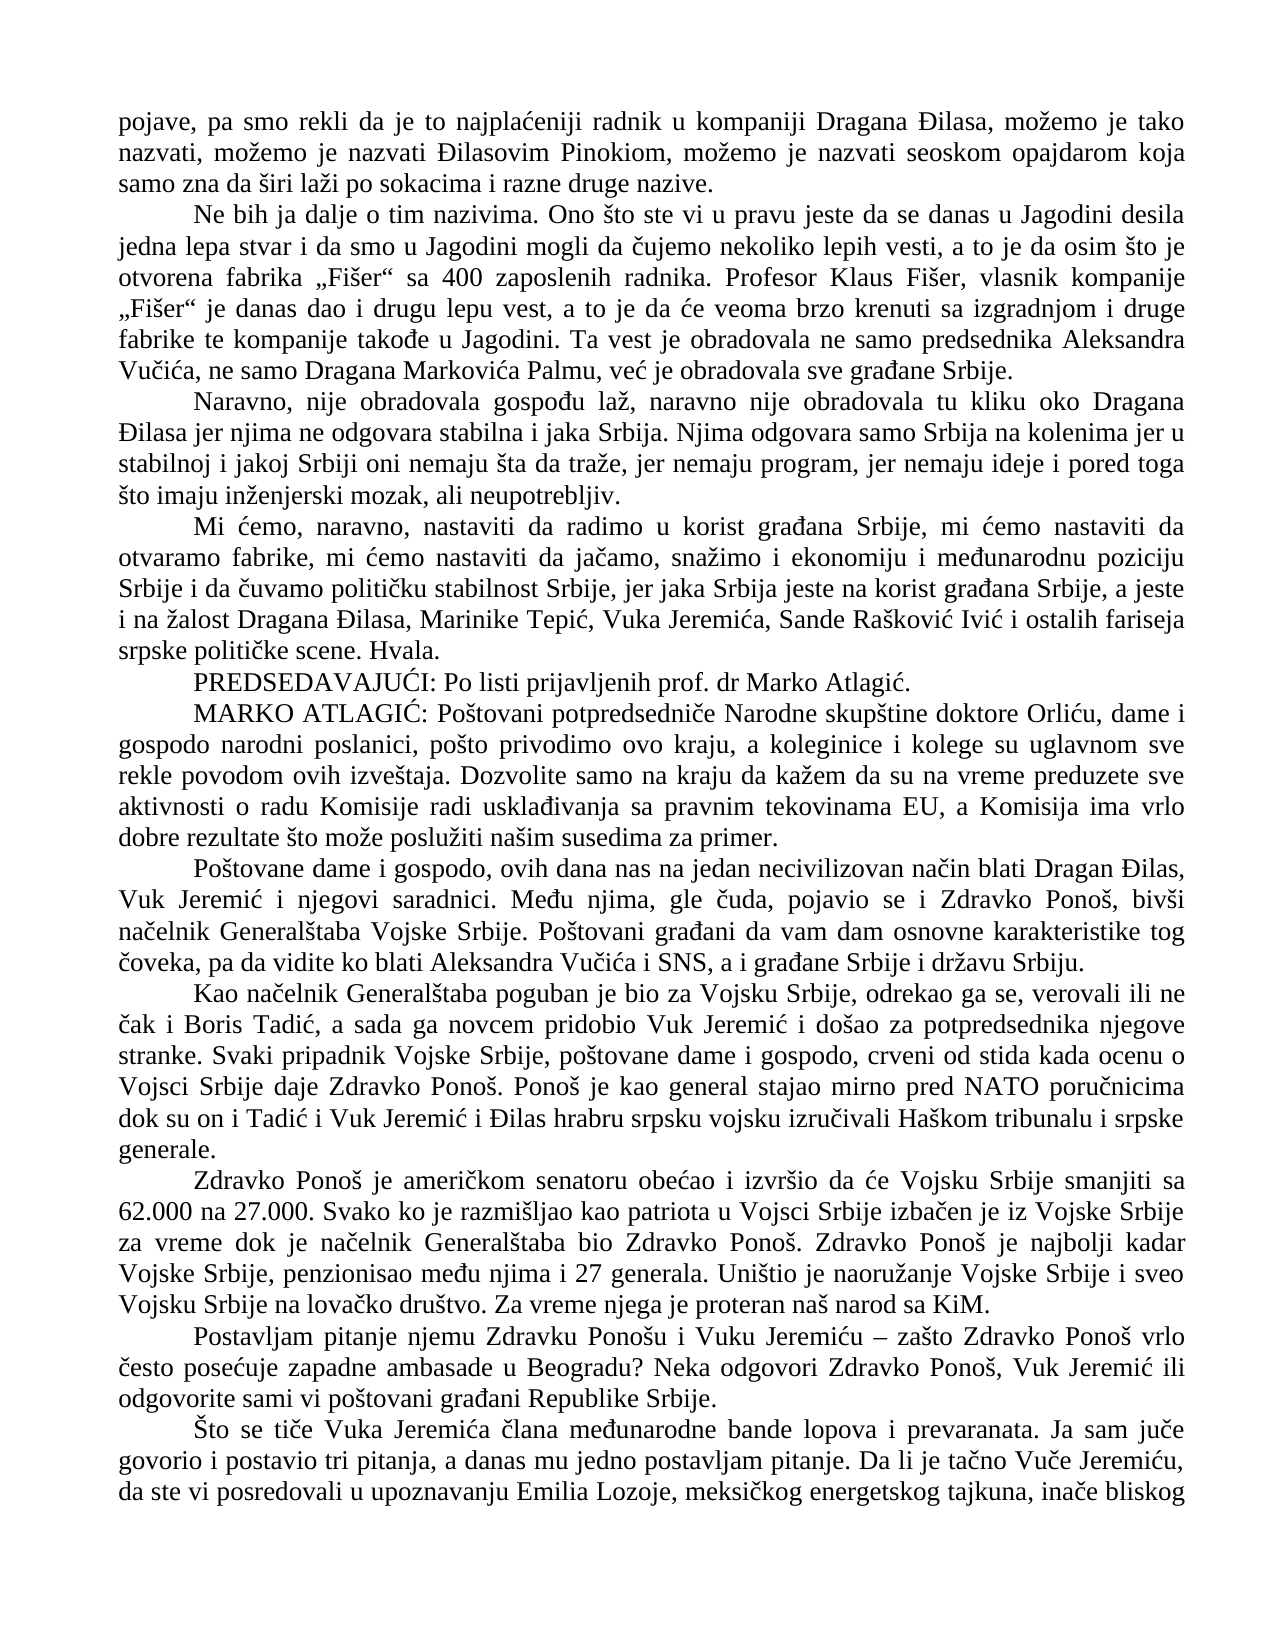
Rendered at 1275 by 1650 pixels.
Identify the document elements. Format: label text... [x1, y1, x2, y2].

text Postavljam pitanje njemu Zdravku Ponošu i Vuku Jeremiću – zašto Zdravko Ponoš vrlo često posećuje zapadne ambasade u Beogradu? Neka odgovori Zdravko Ponoš, Vuk Jeremić ili odgovorite sami vi poštovani građani Republike Srbije. [118, 1320, 1186, 1413]
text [118, 105, 1186, 198]
text Zdravko Ponoš je američkom senatoru obećao i izvršio da će Vojsku Srbije smanjiti sa 62.000 na 27.000. Svako ko je razmišljao kao patriota u Vojsci Srbije izbačen je iz Vojske Srbije za vreme dok je načelnik Generalštaba bio Zdravko Ponoš. Zdravko Ponoš je najbolji kadar Vojske Srbije, penzionisao među njima i 27 generala. Uništio je naoružanje Vojske Srbije i sveo Vojsku Srbije na lovačko društvo. Za vreme njega je proteran naš narod sa KiM. [118, 1164, 1186, 1320]
text MARKO ATLAGIĆ: Poštovani potpredsedniče Narodne skupštine doktore Orliću, dame i gospodo narodni poslanici, pošto privodimo ovo kraju, a koleginice i kolege su uglavnom sve rekle povodom ovih izveštaja. Dozvolite samo na kraju da kažem da su na vreme preduzete sve aktivnosti o radu Komisije radi usklađivanja sa pravnim tekovinama EU, a Komisija ima vrlo dobre rezultate što može poslužiti našim susedima za primer. [118, 697, 1186, 852]
text Kao načelnik Generalštaba poguban je bio za Vojsku Srbije, odrekao ga se, verovali ili ne čak i Boris Tadić, a sada ga novcem pridobio Vuk Jeremić i došao za potpredsednika njegove stranke. Svaki pripadnik Vojske Srbije, poštovane dame i gospodo, crveni od stida kada ocenu o Vojsci Srbije daje Zdravko Ponoš. Ponoš je kao general stajao mirno pred NATO poručnicima dok su on i Tadić i Vuk Jeremić i Đilas hrabru srpsku vojsku izručivali Haškom tribunalu i srpske generale. [118, 977, 1186, 1164]
text Mi ćemo, naravno, nastaviti da radimo u korist građana Srbije, mi ćemo nastaviti da otvaramo fabrike, mi ćemo nastaviti da jačamo, snažimo i ekonomiju i međunarodnu poziciju Srbije i da čuvamo političku stabilnost Srbije, jer jaka Srbija jeste na korist građana Srbije, a jeste i na žalost Dragana Đilasa, Marinike Tepić, Vuka Jeremića, Sande Rašković Ivić i ostalih fariseja srpske političke scene. Hvala. [118, 510, 1186, 666]
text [118, 1413, 1186, 1507]
text Naravno, nije obradovala gospođu laž, naravno nije obradovala tu kliku oko Dragana Đilasa jer njima ne odgovara stabilna i jaka Srbija. Njima odgovara samo Srbija na kolenima jer u stabilnoj i jakoj Srbiji oni nemaju šta da traže, jer nemaju program, jer nemaju ideje i pored toga što imaju inženjerski mozak, ali neupotrebljiv. [118, 385, 1186, 510]
text Poštovane dame i gospodo, ovih dana nas na jedan necivilizovan način blati Dragan Đilas, Vuk Jeremić i njegovi saradnici. Među njima, gle čuda, pojavio se i Zdravko Ponoš, bivši načelnik Generalštaba Vojske Srbije. Poštovani građani da vam dam osnovne karakteristike tog čoveka, pa da vidite ko blati Aleksandra Vučića i SNS, a i građane Srbije i državu Srbiju. [118, 852, 1186, 977]
text PREDSEDAVAJUĆI: Po listi prijavljenih prof. dr Marko Atlagić. [118, 666, 1186, 697]
text Ne bih ja dalje o tim nazivima. Ono što ste vi u pravu jeste da se danas u Jagodini desila jedna lepa stvar i da smo u Jagodini mogli da čujemo nekoliko lepih vesti, a to je da osim što je otvorena fabrika „Fišer“ sa 400 zaposlenih radnika. Profesor Klaus Fišer, vlasnik kompanije „Fišer“ je danas dao i drugu lepu vest, a to je da će veoma brzo krenuti sa izgradnjom i druge fabrike te kompanije takođe u Jagodini. Ta vest je obradovala ne samo predsednika Aleksandra Vučića, ne samo Dragana Markovića Palmu, već je obradovala sve građane Srbije. [118, 198, 1186, 385]
